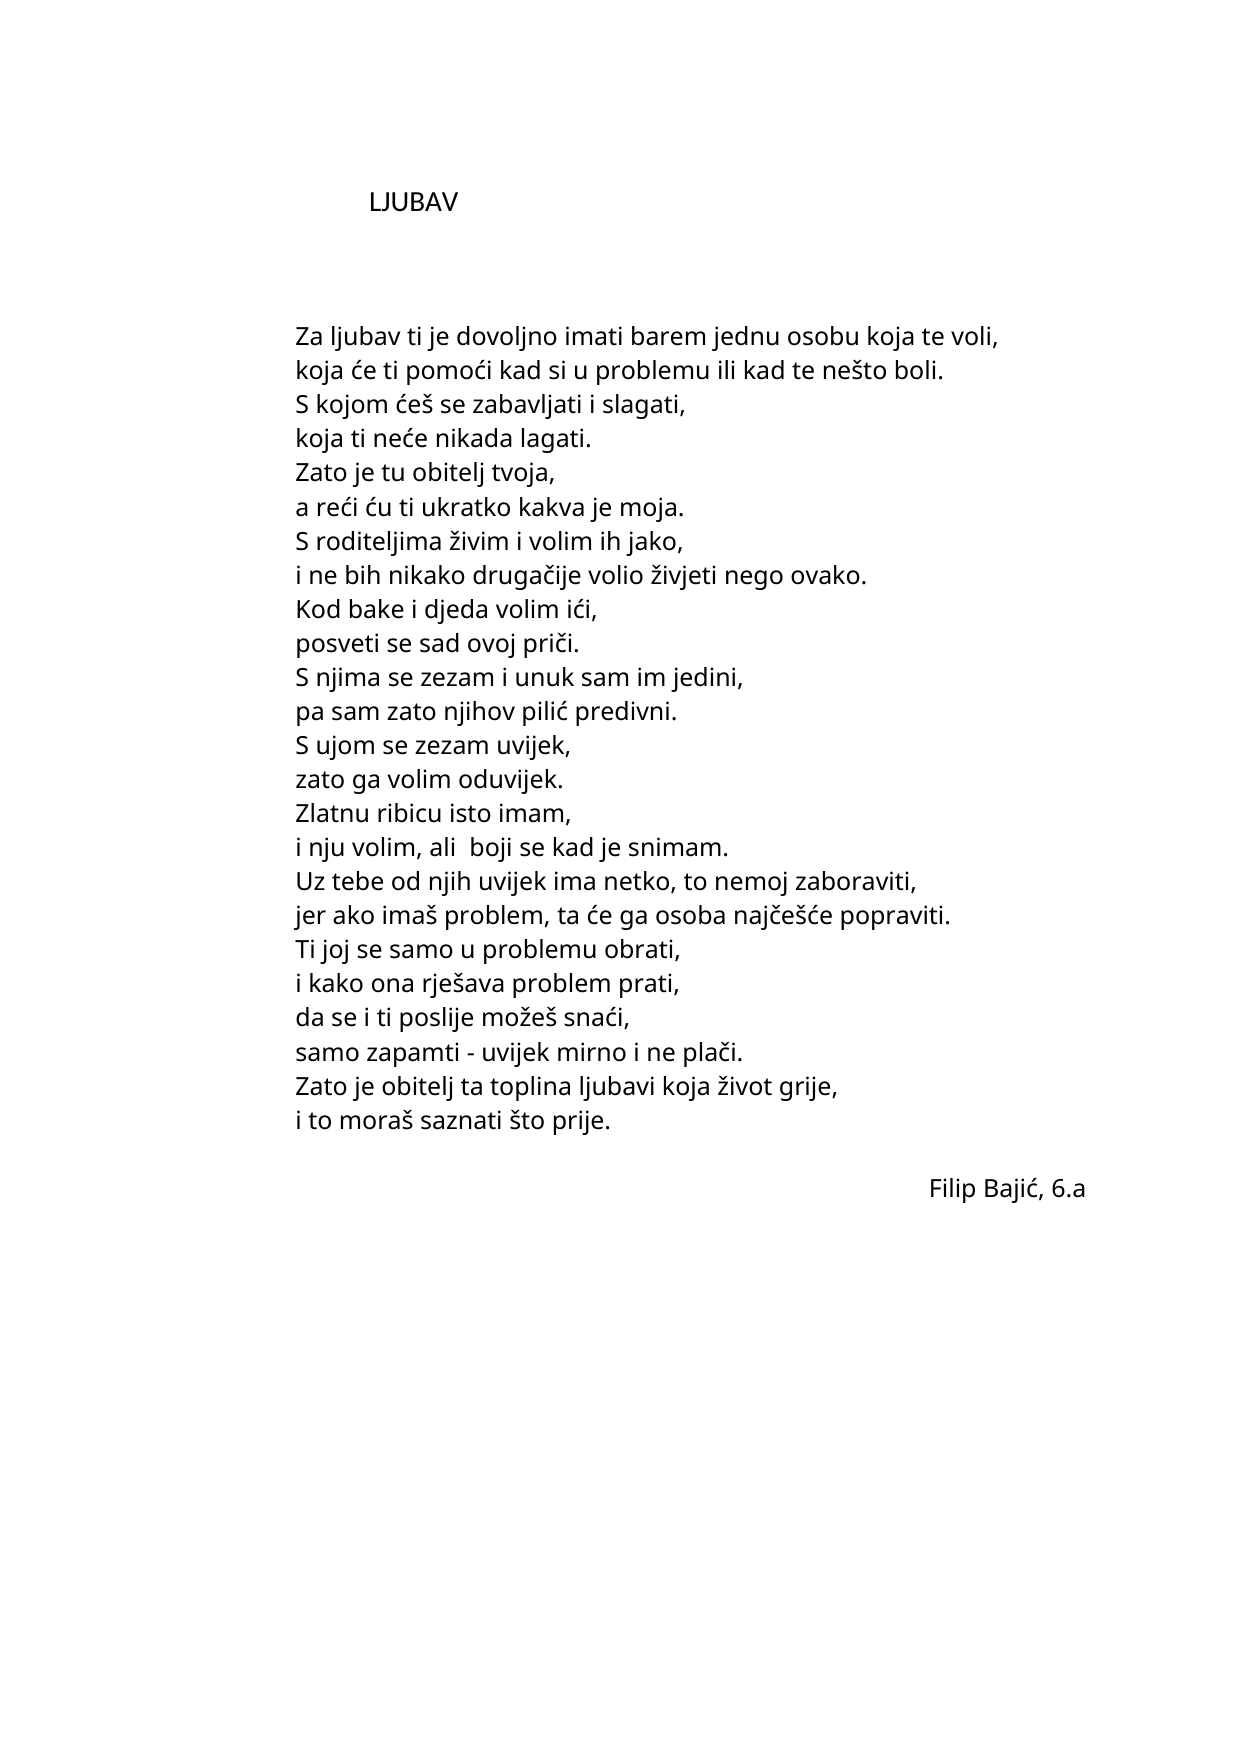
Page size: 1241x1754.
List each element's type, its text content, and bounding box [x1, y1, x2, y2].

text Ti joj se samo u problemu obrati, [221, 932, 1093, 966]
text zato ga volim oduvijek. [221, 762, 1093, 796]
text Zato je obitelj ta toplina ljubavi koja život grije, [221, 1068, 1093, 1102]
text S njima se zezam i unuk sam im jedini, [295, 659, 1093, 693]
text LJUBAV [369, 148, 1093, 219]
text Zato je tu obitelj tvoja, [221, 455, 1093, 489]
text posveti se sad ovoj priči. [221, 625, 1093, 659]
text Zlatnu ribicu isto imam, [221, 796, 1093, 830]
text koja ti neće nikada lagati. [221, 421, 1093, 455]
text koja će ti pomoći kad si u problemu ili kad te nešto boli. [221, 353, 1093, 387]
text Uz tebe od njih uvijek ima netko, to nemoj zaboraviti, [221, 864, 1093, 898]
text samo zapamti - uvijek mirno i ne plači. [221, 1034, 1093, 1068]
text jer ako imaš problem, ta će ga osoba najčešće popraviti. [221, 898, 1093, 932]
text pa sam zato njihov pilić predivni. [221, 693, 1093, 728]
text S roditeljima živim i volim ih jako, [221, 523, 1093, 557]
text i ne bih nikako drugačije volio živjeti nego ovako. [221, 557, 1093, 591]
text i kako ona rješava problem prati, [221, 966, 1093, 1000]
text da se i ti poslije možeš snaći, [221, 1000, 1093, 1034]
text S kojom ćeš se zabavljati i slagati, [221, 387, 1093, 421]
text Kod bake i djeda volim ići, [221, 591, 1093, 625]
text Filip Bajić, 6.a [148, 1170, 1093, 1204]
text S ujom se zezam uvijek, [221, 728, 1093, 762]
text i nju volim, ali boji se kad je snimam. [221, 830, 1093, 864]
text Za ljubav ti je dovoljno imati barem jednu osobu koja te voli, [295, 319, 1093, 353]
text a reći ću ti ukratko kakva je moja. [221, 489, 1093, 523]
text i to moraš saznati što prije. [221, 1102, 1093, 1136]
